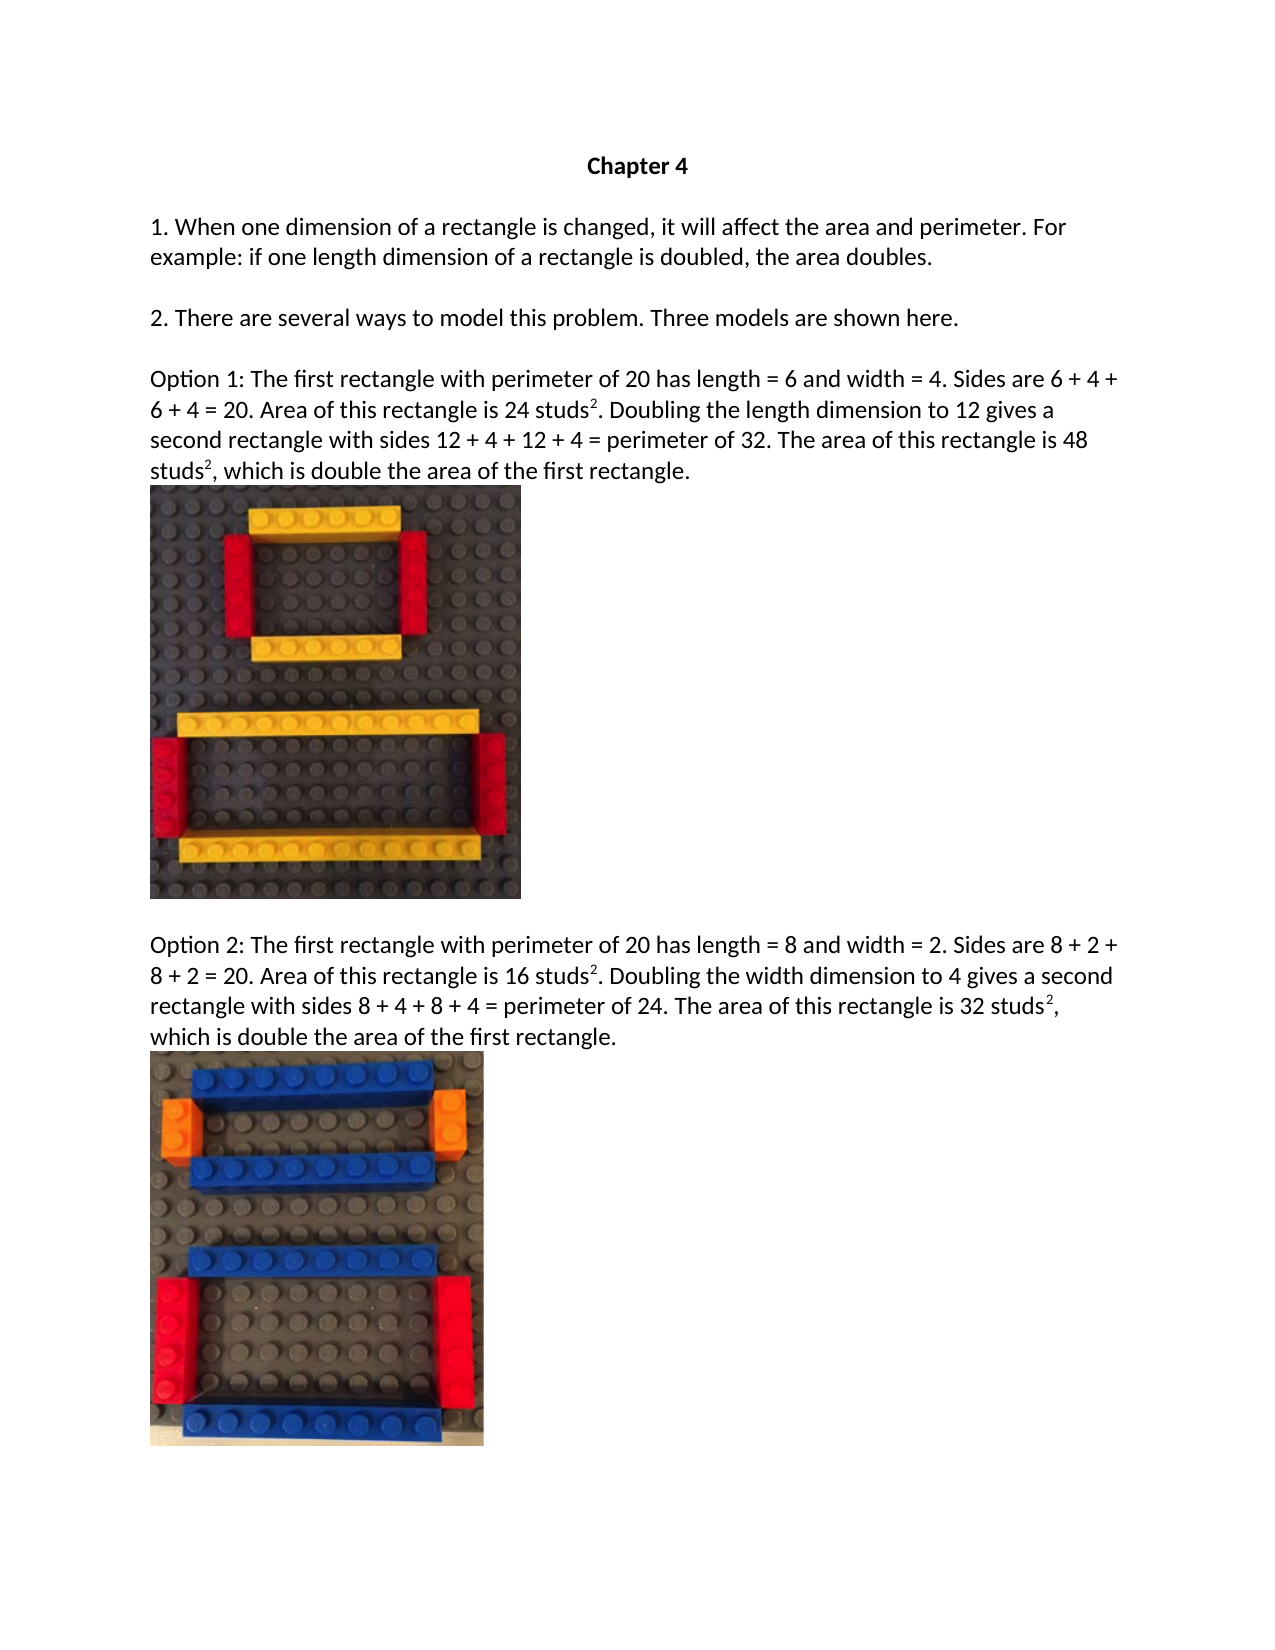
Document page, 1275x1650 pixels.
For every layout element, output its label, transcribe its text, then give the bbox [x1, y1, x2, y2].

list Chapter 4 [150, 150, 1125, 181]
picture [150, 1051, 484, 1446]
list 2. There are several ways to model this problem. Three models are shown here. [150, 303, 1125, 333]
list Option 2: The first rectangle with perimeter of 20 has length = 8 and width = 2. Sides are 8 + 2 + 8 + 2 = 20. Area of this rectangle is 16 studs2. Doubling the width dimension to 4 gives a second rectangle with sides 8 + 4 + 8 + 4 = perimeter of 24. The area of this rectangle is 32 studs2, which is double the area of the first rectangle. [150, 929, 1125, 1051]
picture [150, 485, 521, 899]
text 1. When one dimension of a rectangle is changed, it will affect the area and perimeter. For example: if one length dimension of a rectangle is doubled, the area doubles. [150, 211, 1125, 272]
list Option 1: The first rectangle with perimeter of 20 has length = 6 and width = 4. Sides are 6 + 4 + 6 + 4 = 20. Area of this rectangle is 24 studs2. Doubling the length dimension to 12 gives a second rectangle with sides 12 + 4 + 12 + 4 = perimeter of 32. The area of this rectangle is 48 studs2, which is double the area of the first rectangle. [150, 364, 1125, 486]
